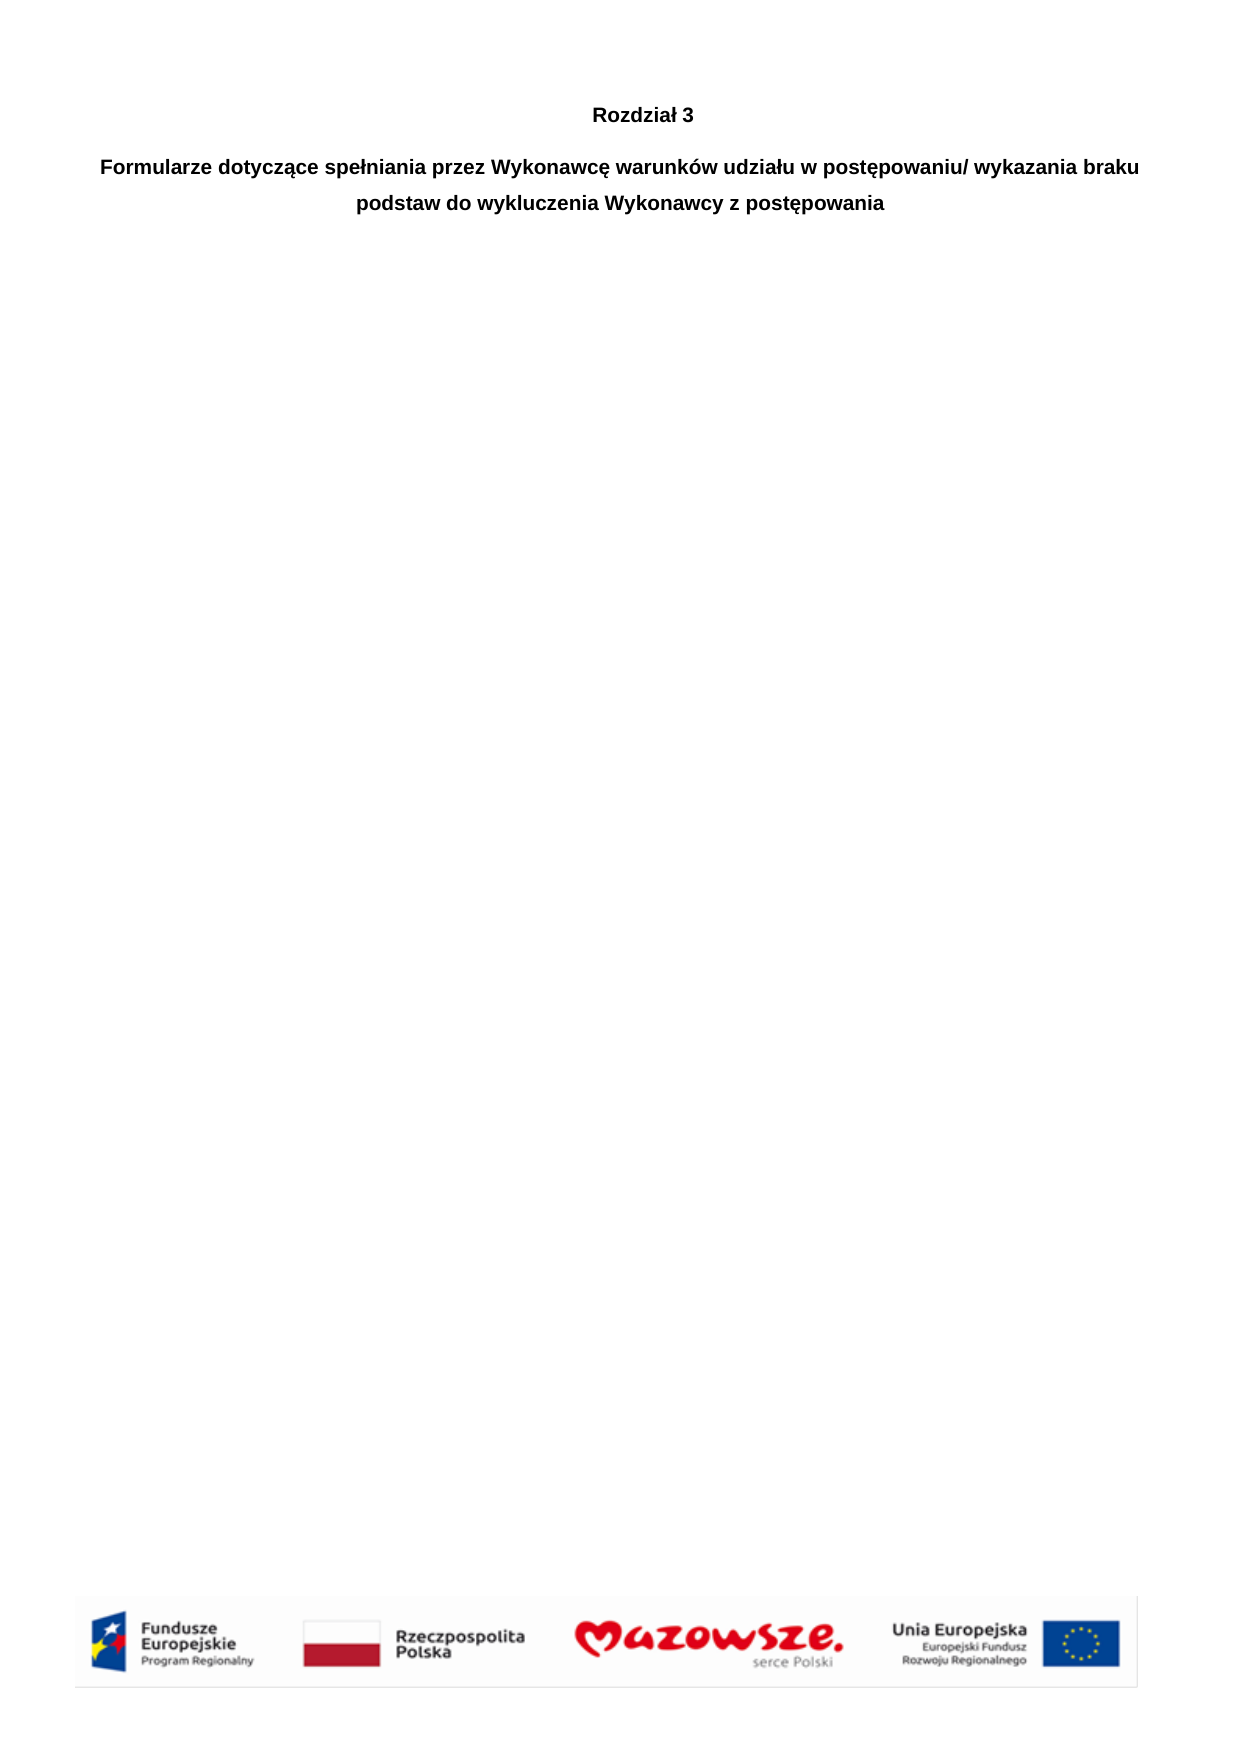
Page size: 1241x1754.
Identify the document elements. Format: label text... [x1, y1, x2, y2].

text Formularze dotyczące spełniania przez Wykonawcę warunków udziału w postępowaniu/ wykazania braku podstaw do wykluczenia Wykonawcy z postępowania [75, 155, 1165, 215]
picture [75, 1596, 1139, 1689]
text Rozdział 3 [518, 103, 1165, 127]
